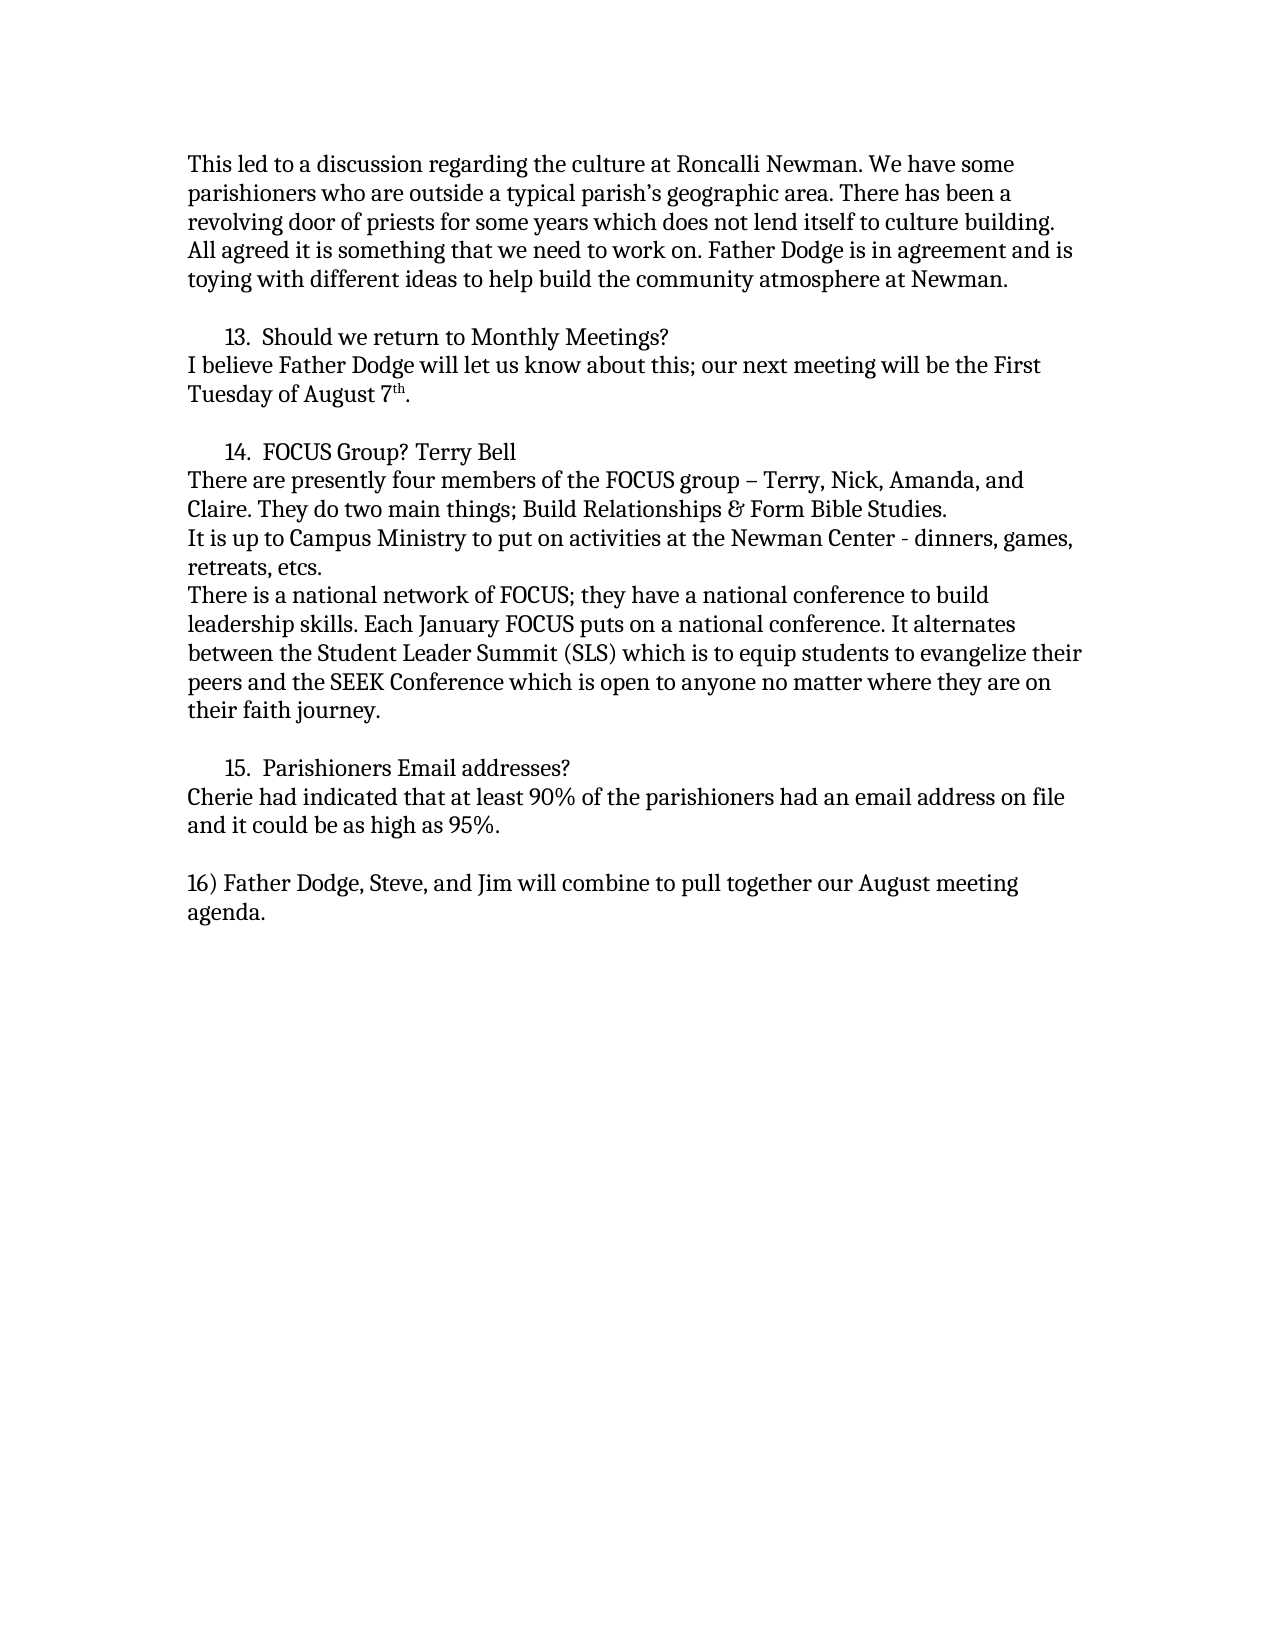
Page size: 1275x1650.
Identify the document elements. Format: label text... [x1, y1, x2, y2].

text This led to a discussion regarding the culture at Roncalli Newman. We have some parishioners who are outside a typical parish’s geographic area. There has been a revolving door of priests for some years which does not lend itself to culture building. All agreed it is something that we need to work on. Father Dodge is in agreement and is toying with different ideas to help build the community atmosphere at Newman. [187, 150, 1087, 294]
text I believe Father Dodge will let us know about this; our next meeting will be the First Tuesday of August 7th. [187, 351, 1087, 409]
text There are presently four members of the FOCUS group – Terry, Nick, Amanda, and Claire. They do two main things; Build Relationships & Form Bible Studies. [187, 466, 1087, 524]
text 16) Father Dodge, Steve, and Jim will combine to pull together our August meeting agenda. [187, 869, 1087, 926]
text There is a national network of FOCUS; they have a national conference to build leadership skills. Each January FOCUS puts on a national conference. It alternates between the Student Leader Summit (SLS) which is to equip students to evangelize their peers and the SEEK Conference which is open to anyone no matter where they are on their faith journey. [187, 581, 1087, 725]
list Parishioners Email addresses? [225, 754, 1087, 782]
text It is up to Campus Ministry to put on activities at the Newman Center - dinners, games, retreats, etcs. [187, 524, 1087, 581]
text Cherie had indicated that at least 90% of the parishioners had an email address on file and it could be as high as 95%. [187, 782, 1087, 840]
list FOCUS Group? Terry Bell [225, 437, 1087, 466]
list Should we return to Monthly Meetings? [225, 322, 1087, 351]
